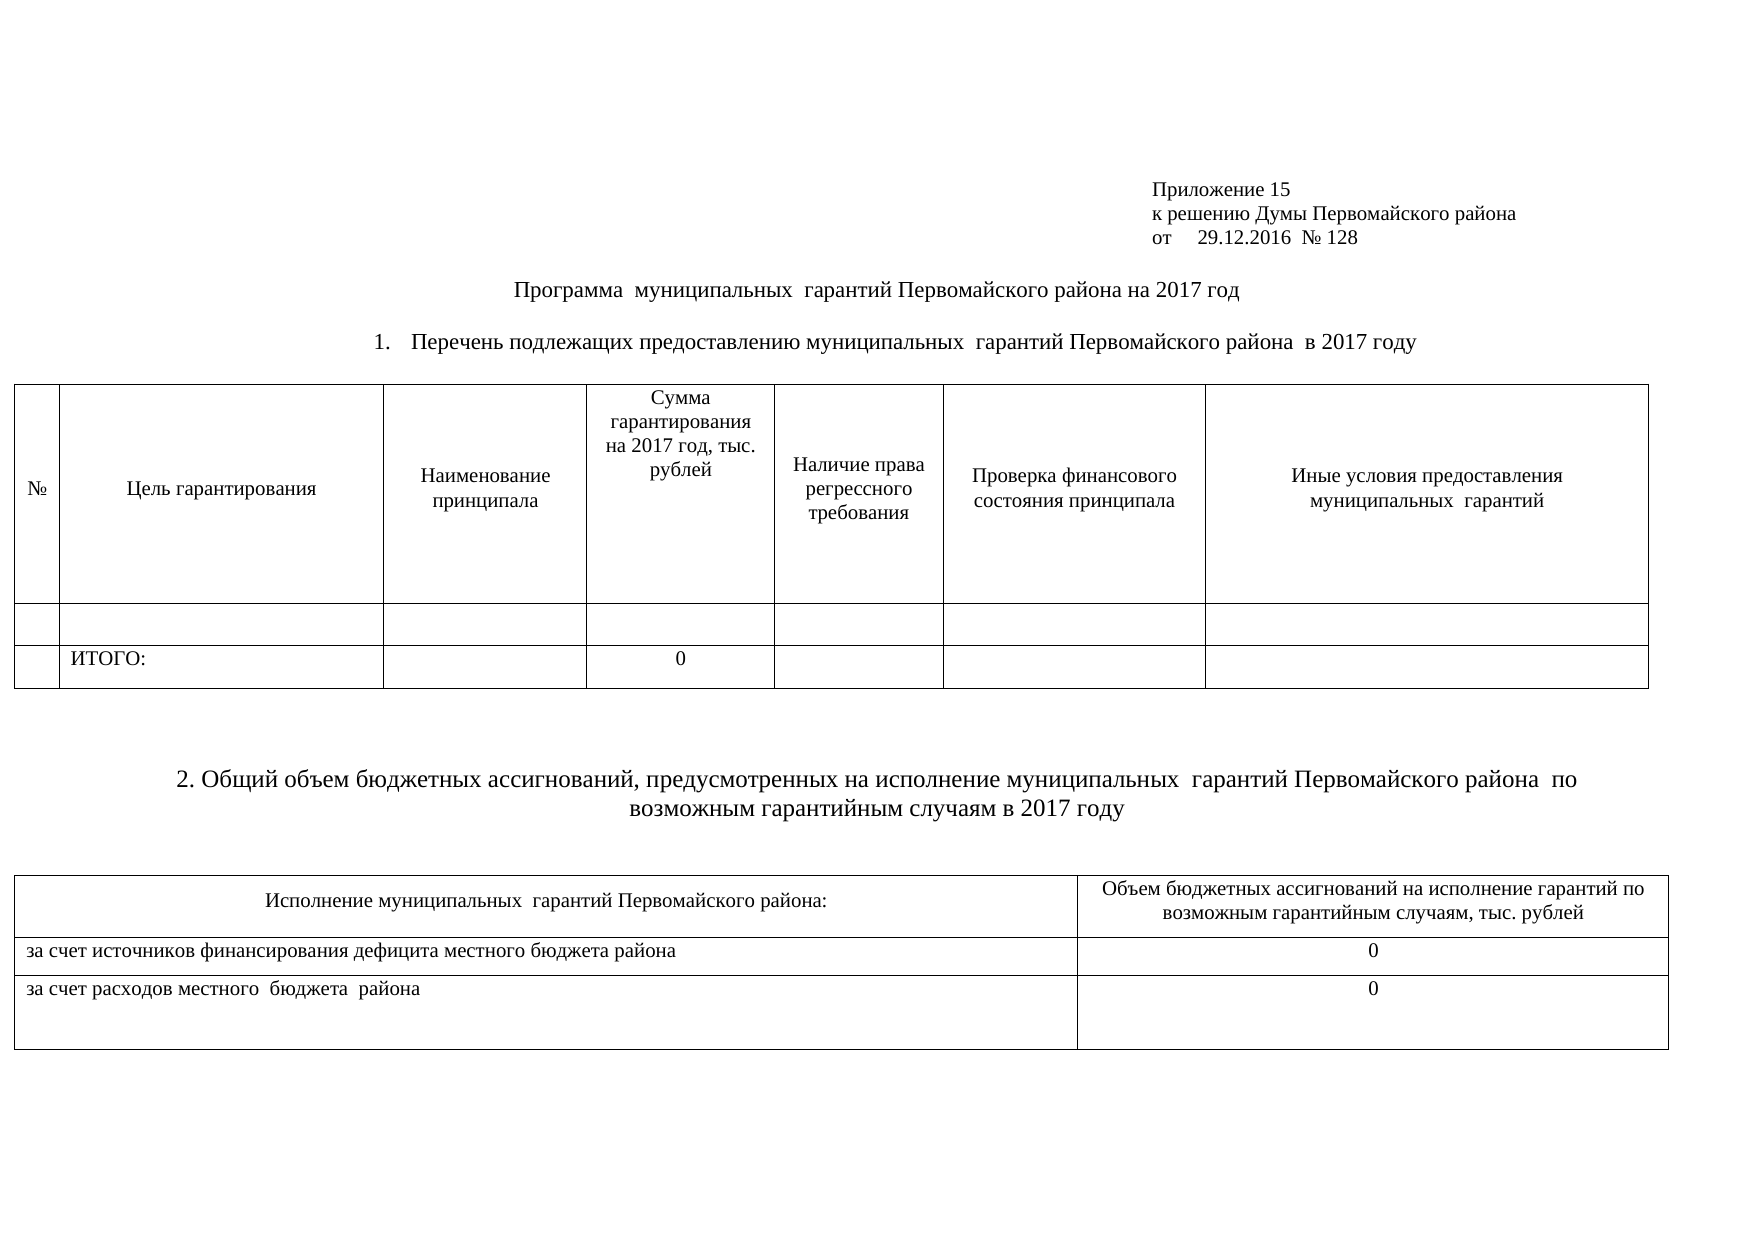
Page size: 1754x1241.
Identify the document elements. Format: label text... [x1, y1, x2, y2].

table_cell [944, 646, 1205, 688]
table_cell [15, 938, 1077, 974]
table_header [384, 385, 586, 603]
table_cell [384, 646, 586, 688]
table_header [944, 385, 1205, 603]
title Приложение 15 [1152, 177, 1710, 201]
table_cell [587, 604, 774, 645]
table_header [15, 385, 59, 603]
title от 29.12.2016 № 128 [1152, 225, 1710, 249]
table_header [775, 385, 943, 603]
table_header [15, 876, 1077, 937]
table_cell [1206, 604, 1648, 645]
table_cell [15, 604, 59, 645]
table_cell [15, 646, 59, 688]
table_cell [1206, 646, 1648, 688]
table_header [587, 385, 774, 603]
list Перечень подлежащих предоставлению муниципальных гарантий Первомайского района в 2017 году [156, 328, 1636, 355]
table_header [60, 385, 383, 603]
subtitle Программа муниципальных гарантий Первомайского района на 2017 год [118, 276, 1636, 302]
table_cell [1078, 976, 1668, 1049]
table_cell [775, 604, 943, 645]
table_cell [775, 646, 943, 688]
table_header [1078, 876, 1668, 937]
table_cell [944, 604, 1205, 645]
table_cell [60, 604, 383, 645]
text 2. Общий объем бюджетных ассигнований, предусмотренных на исполнение муниципальных гарантий Первомайского района по возможным гарантийным случаям в 2017 году [118, 764, 1636, 821]
title к решению Думы Первомайского района [1152, 201, 1710, 225]
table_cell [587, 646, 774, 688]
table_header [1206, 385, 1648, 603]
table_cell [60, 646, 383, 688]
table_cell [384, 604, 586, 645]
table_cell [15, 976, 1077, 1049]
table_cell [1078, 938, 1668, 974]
